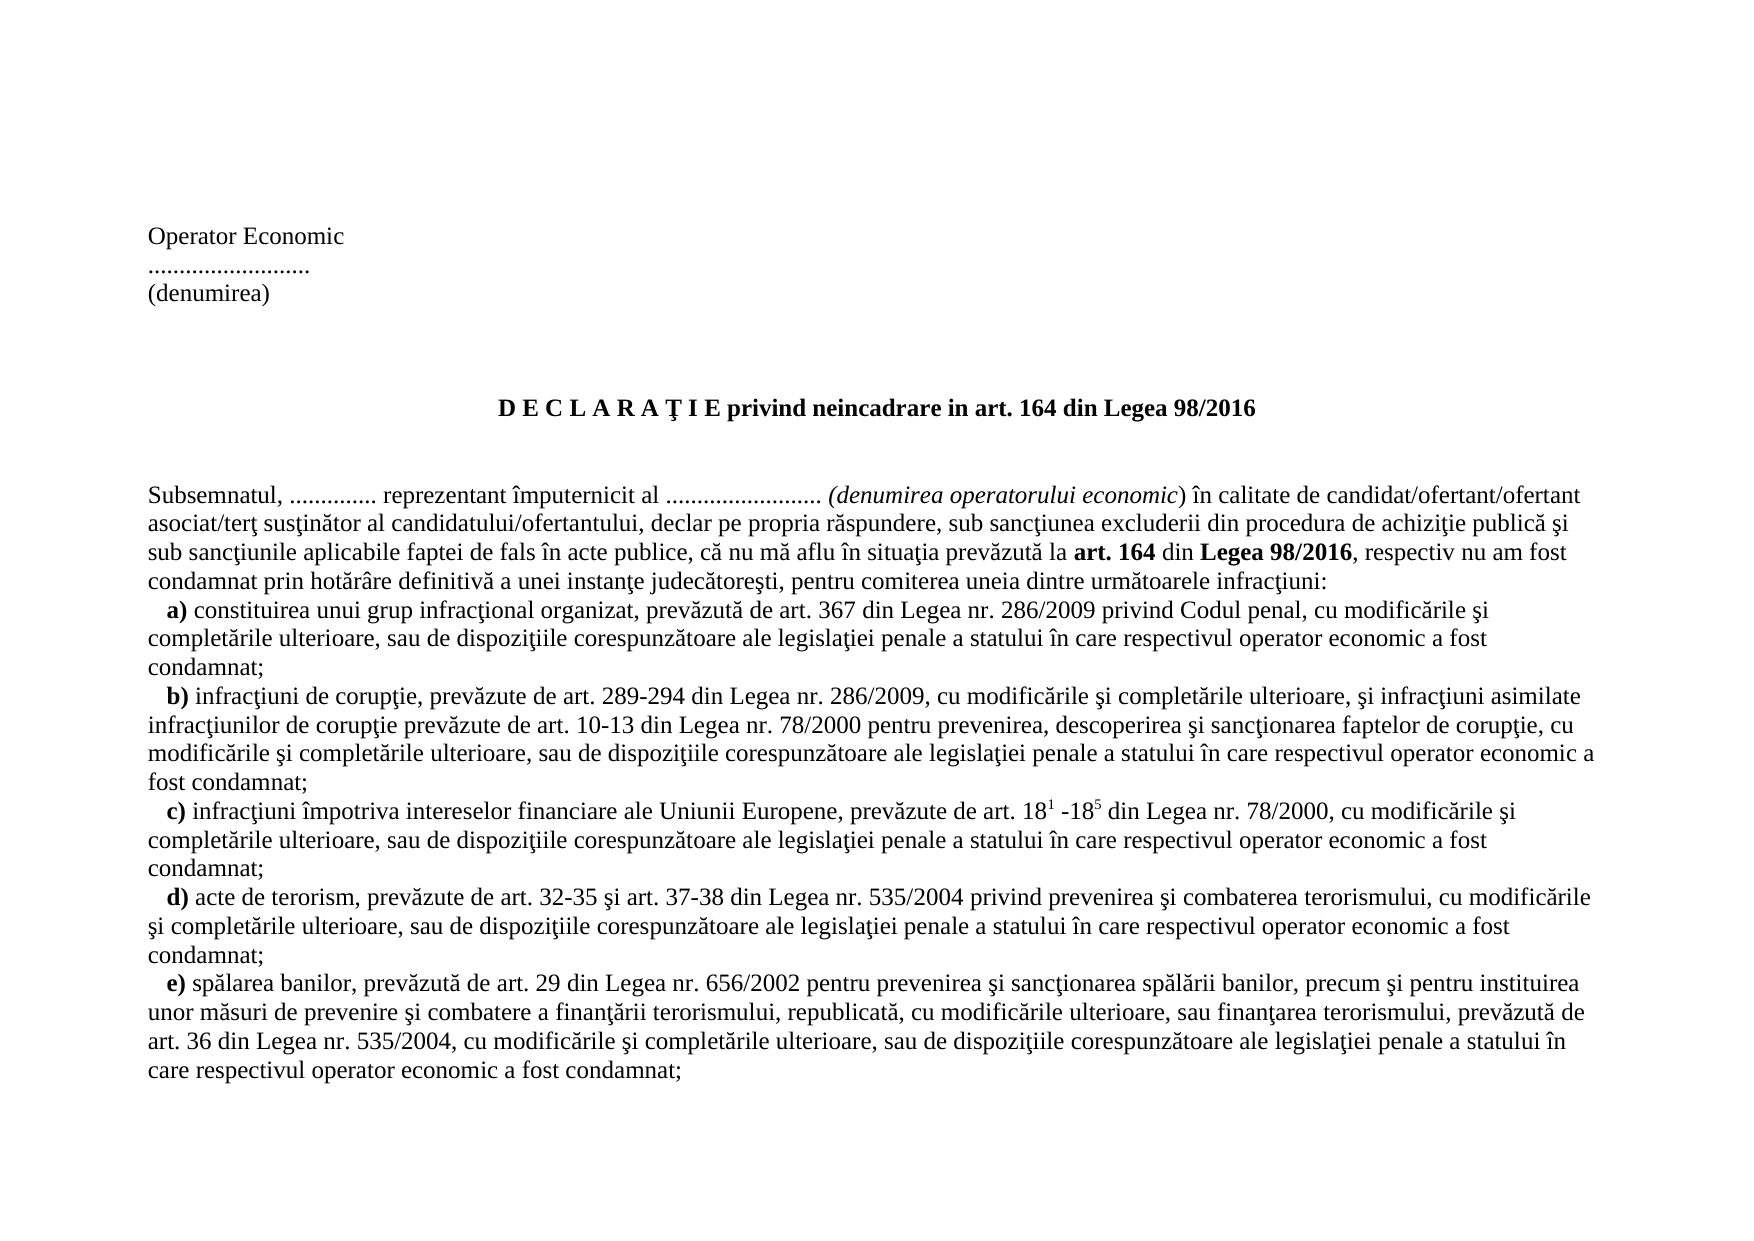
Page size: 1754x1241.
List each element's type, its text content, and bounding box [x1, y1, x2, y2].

text Subsemnatul, .............. reprezentant împuternicit al ......................... (denumirea operatorului economic) în calitate de candidat/ofertant/ofertant asociat/terţ susţinător al candidatului/ofertantului, declar pe propria răspundere, sub sancţiunea excluderii din procedura de achiziţie publică şi sub sancţiunile aplicabile faptei de fals în acte publice, că nu mă aflu în situaţia prevăzută la art. 164 din Legea 98/2016, respectiv nu am fost condamnat prin hotărâre definitivă a unei instanţe judecătoreşti, pentru comiterea uneia dintre următoarele infracţiuni: [148, 480, 1606, 595]
text b) infracţiuni de corupţie, prevăzute de art. 289-294 din Legea nr. 286/2009, cu modificările şi completările ulterioare, şi infracţiuni asimilate infracţiunilor de corupţie prevăzute de art. 10-13 din Legea nr. 78/2000 pentru prevenirea, descoperirea şi sancţionarea faptelor de corupţie, cu modificările şi completările ulterioare, sau de dispoziţiile corespunzătoare ale legislaţiei penale a statului în care respectivul operator economic a fost condamnat; [148, 681, 1606, 796]
text d) acte de terorism, prevăzute de art. 32-35 şi art. 37-38 din Legea nr. 535/2004 privind prevenirea şi combaterea terorismului, cu modificările şi completările ulterioare, sau de dispoziţiile corespunzătoare ale legislaţiei penale a statului în care respectivul operator economic a fost condamnat; [148, 882, 1606, 968]
text c) infracţiuni împotriva intereselor financiare ale Uniunii Europene, prevăzute de art. 181 -185 din Legea nr. 78/2000, cu modificările şi completările ulterioare, sau de dispoziţiile corespunzătoare ale legislaţiei penale a statului în care respectivul operator economic a fost condamnat; [148, 796, 1606, 882]
text D E C L A R A Ţ I E privind neincadrare in art. 164 din Legea 98/2016 [148, 393, 1606, 422]
text Operator Economic [148, 221, 1606, 250]
text e) spălarea banilor, prevăzută de art. 29 din Legea nr. 656/2002 pentru prevenirea şi sancţionarea spălării banilor, precum şi pentru instituirea unor măsuri de prevenire şi combatere a finanţării terorismului, republicată, cu modificările ulterioare, sau finanţarea terorismului, prevăzută de art. 36 din Legea nr. 535/2004, cu modificările şi completările ulterioare, sau de dispoziţiile corespunzătoare ale legislaţiei penale a statului în care respectivul operator economic a fost condamnat; [148, 968, 1606, 1083]
text a) constituirea unui grup infracţional organizat, prevăzută de art. 367 din Legea nr. 286/2009 privind Codul penal, cu modificările şi completările ulterioare, sau de dispoziţiile corespunzătoare ale legislaţiei penale a statului în care respectivul operator economic a fost condamnat; [148, 595, 1606, 681]
text (denumirea) [148, 278, 1606, 307]
text .......................... [148, 250, 1606, 278]
